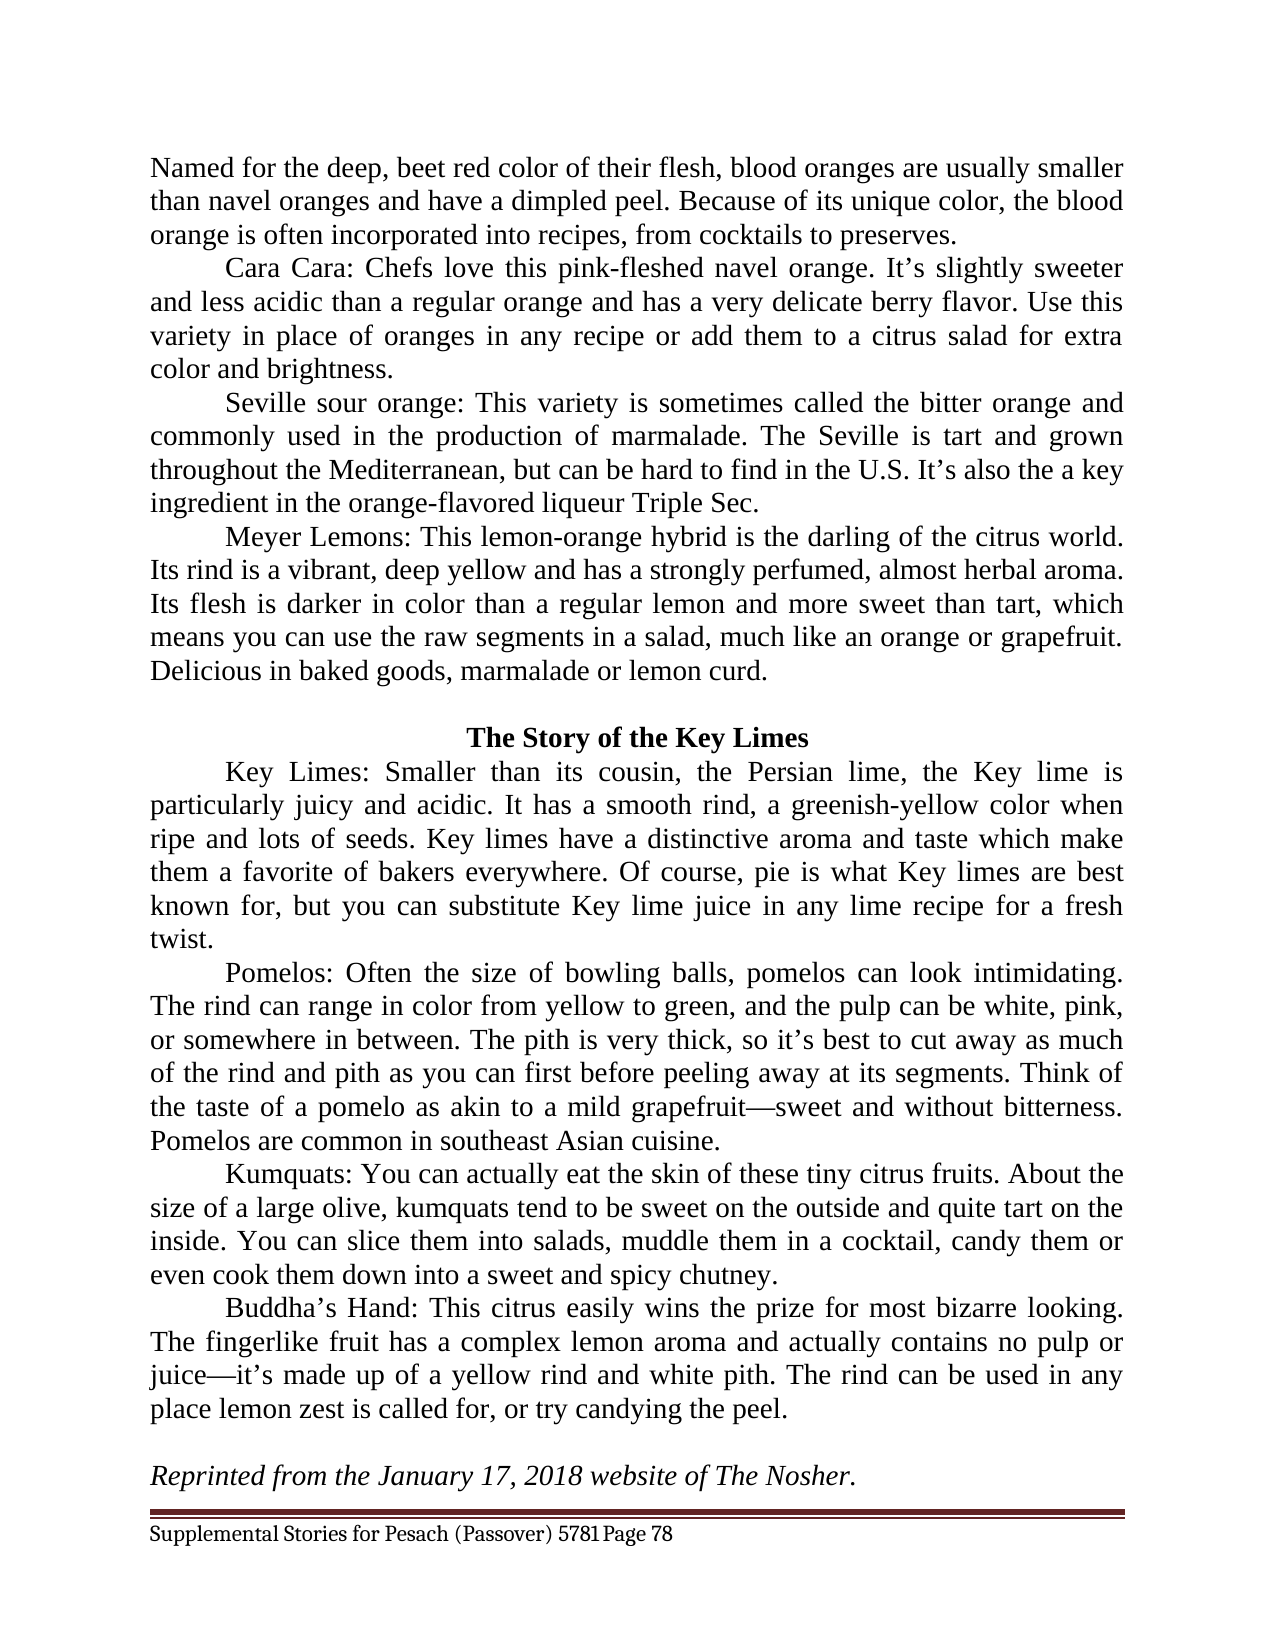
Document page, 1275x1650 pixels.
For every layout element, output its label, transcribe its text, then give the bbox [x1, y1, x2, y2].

text Kumquats: You can actually eat the skin of these tiny citrus fruits. About the size of a large olive, kumquats tend to be sweet on the outside and quite tart on the inside. You can slice them into salads, muddle them in a cocktail, candy them or even cook them down into a sweet and spicy chutney. [150, 1156, 1125, 1290]
text Pomelos: Often the size of bowling balls, pomelos can look intimidating. The rind can range in color from yellow to green, and the pulp can be white, pink, or somewhere in between. The pith is very thick, so it’s best to cut away as much of the rind and pith as you can first before peeling away at its segments. Think of the taste of a pomelo as akin to a mild grapefruit—sweet and without bitterness. Pomelos are common in southeast Asian cuisine. [150, 955, 1125, 1156]
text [150, 150, 1125, 251]
text Cara Cara: Chefs love this pink-fleshed navel orange. It’s slightly sweeter and less acidic than a regular orange and has a very delicate berry flavor. Use this variety in place of oranges in any recipe or add them to a citrus salad for extra color and brightness. [150, 251, 1125, 385]
text Buddha’s Hand: This citrus easily wins the prize for most bizarre looking. The fingerlike fruit has a complex lemon aroma and actually contains no pulp or juice—it’s made up of a yellow rind and white pith. The rind can be used in any place lemon zest is called for, or try candying the peel. [150, 1290, 1125, 1424]
text Seville sour orange: This variety is sometimes called the bitter orange and commonly used in the production of marmalade. The Seville is tart and grown throughout the Mediterranean, but can be hard to find in the U.S. It’s also the a key ingredient in the orange-flavored liqueur Triple Sec. [150, 385, 1125, 519]
text Meyer Lemons: This lemon-orange hybrid is the darling of the citrus world. Its rind is a vibrant, deep yellow and has a strongly perfumed, almost herbal aroma. Its flesh is darker in color than a regular lemon and more sweet than tart, which means you can use the raw segments in a salad, much like an orange or grapefruit. Delicious in baked goods, marmalade or lemon curd. [150, 519, 1125, 687]
text Reprinted from the January 17, 2018 website of The Nosher. [150, 1458, 1125, 1492]
text Key Limes: Smaller than its cousin, the Persian lime, the Key lime is particularly juicy and acidic. It has a smooth rind, a greenish-yellow color when ripe and lots of seeds. Key limes have a distinctive aroma and taste which make them a favorite of bakers everywhere. Of course, pie is what Key limes are best known for, but you can substitute Key lime juice in any lime recipe for a fresh twist. [150, 754, 1125, 955]
text The Story of the Key Limes [150, 720, 1125, 754]
